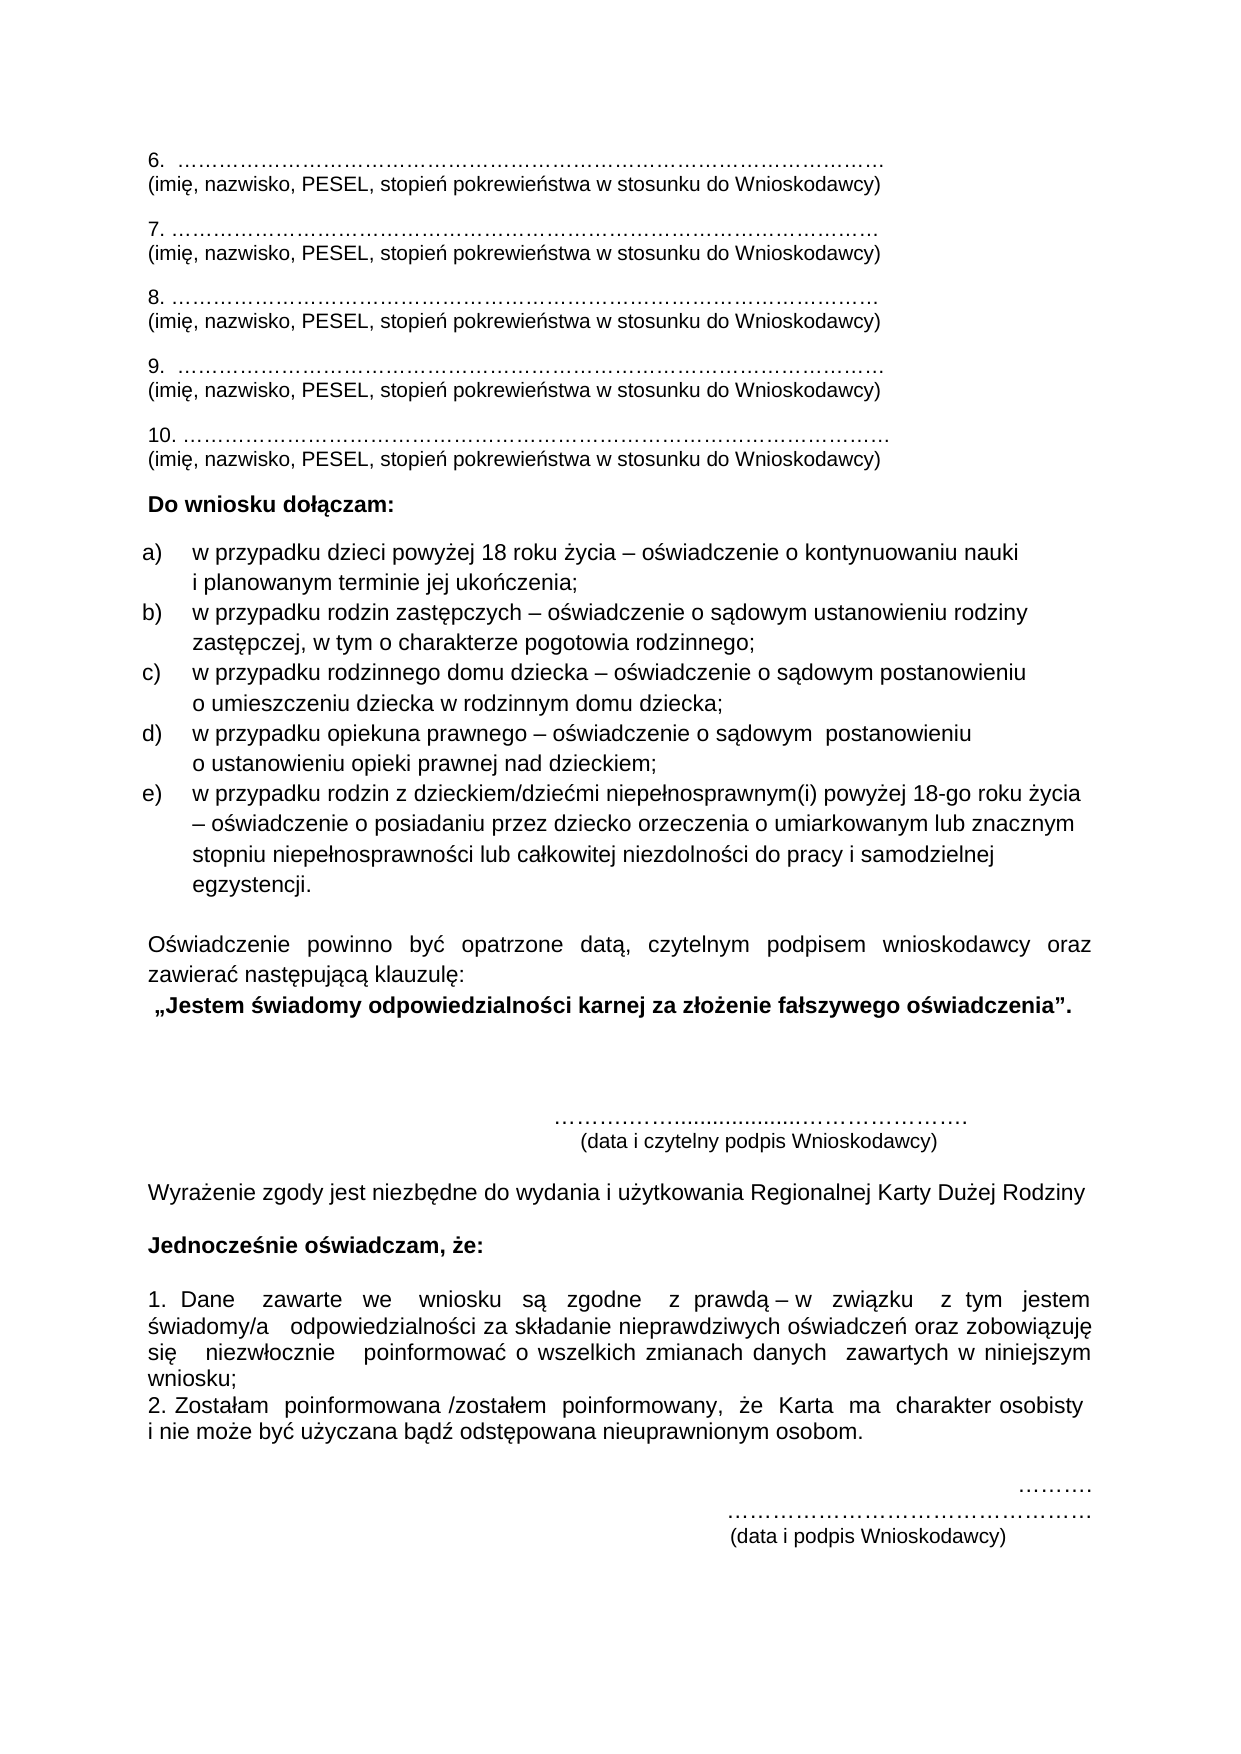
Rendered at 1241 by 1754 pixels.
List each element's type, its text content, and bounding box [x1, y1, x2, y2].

text ……….………………………………………… [148, 1471, 1093, 1523]
text (data i podpis Wnioskodawcy) [148, 1523, 1093, 1547]
text 6. ………………………………………………………………………………………… (imię, nazwisko, PESEL, stopień pokrewieństwa w stosunku do Wnioskodawcy) [148, 148, 1093, 196]
text 9. ………………………………………………………………………………………… (imię, nazwisko, PESEL, stopień pokrewieństwa w stosunku do Wnioskodawcy) [148, 354, 1093, 402]
text Do wniosku dołączam: [148, 491, 1093, 518]
list w przypadku rodzin zastępczych – oświadczenie o sądowym ustanowieniu rodziny zastępczej, w tym o charakterze pogotowia rodzinnego; [142, 599, 1093, 656]
text „Jestem świadomy odpowiedzialności karnej za złożenie fałszywego oświadczenia”. [148, 992, 1093, 1018]
text Jednocześnie oświadczam, że: [148, 1232, 1093, 1258]
text 8. ………………………………………………………………………………………… (imię, nazwisko, PESEL, stopień pokrewieństwa w stosunku do Wnioskodawcy) [148, 285, 1093, 333]
text ……….……....................…………………. (data i czytelny podpis Wnioskodawcy) [207, 1103, 1093, 1153]
list w przypadku rodzinnego domu dziecka – oświadczenie o sądowym postanowieniu o umieszczeniu dziecka w rodzinnym domu dziecka; [142, 659, 1093, 716]
list w przypadku opiekuna prawnego – oświadczenie o sądowym postanowieniu o ustanowieniu opieki prawnej nad dzieckiem; [142, 720, 1093, 776]
text 2. Zostałam poinformowana /zostałem poinformowany, że Karta ma charakter osobisty i nie może być użyczana bądź odstępowana nieuprawnionym osobom. [148, 1392, 1093, 1444]
list w przypadku dzieci powyżej 18 roku życia – oświadczenie o kontynuowaniu nauki i planowanym terminie jej ukończenia; [142, 538, 1093, 595]
text 10. ………………………………………………………………………………………… (imię, nazwisko, PESEL, stopień pokrewieństwa w stosunku do Wnioskodawcy) [148, 423, 1093, 471]
text 1. Dane zawarte we wniosku są zgodne z prawdą – w związku z tym jestem świadomy/a odpowiedzialności za składanie nieprawdziwych oświadczeń oraz zobowiązuję się niezwłocznie poinformować o wszelkich zmianach danych zawartych w niniejszym wniosku; [148, 1286, 1093, 1392]
text Oświadczenie powinno być opatrzone datą, czytelnym podpisem wnioskodawcy oraz zawierać następującą klauzulę: [148, 931, 1093, 988]
text Wyrażenie zgody jest niezbędne do wydania i użytkowania Regionalnej Karty Dużej Rodziny [148, 1179, 1093, 1206]
list w przypadku rodzin z dzieckiem/dziećmi niepełnosprawnym(i) powyżej 18-go roku życia – oświadczenie o posiadaniu przez dziecko orzeczenia o umiarkowanym lub znacznym stopniu niepełnosprawności lub całkowitej niezdolności do pracy i samodzielnej egzystencji. [142, 780, 1093, 897]
text 7. ………………………………………………………………………………………… (imię, nazwisko, PESEL, stopień pokrewieństwa w stosunku do Wnioskodawcy) [148, 216, 1093, 264]
